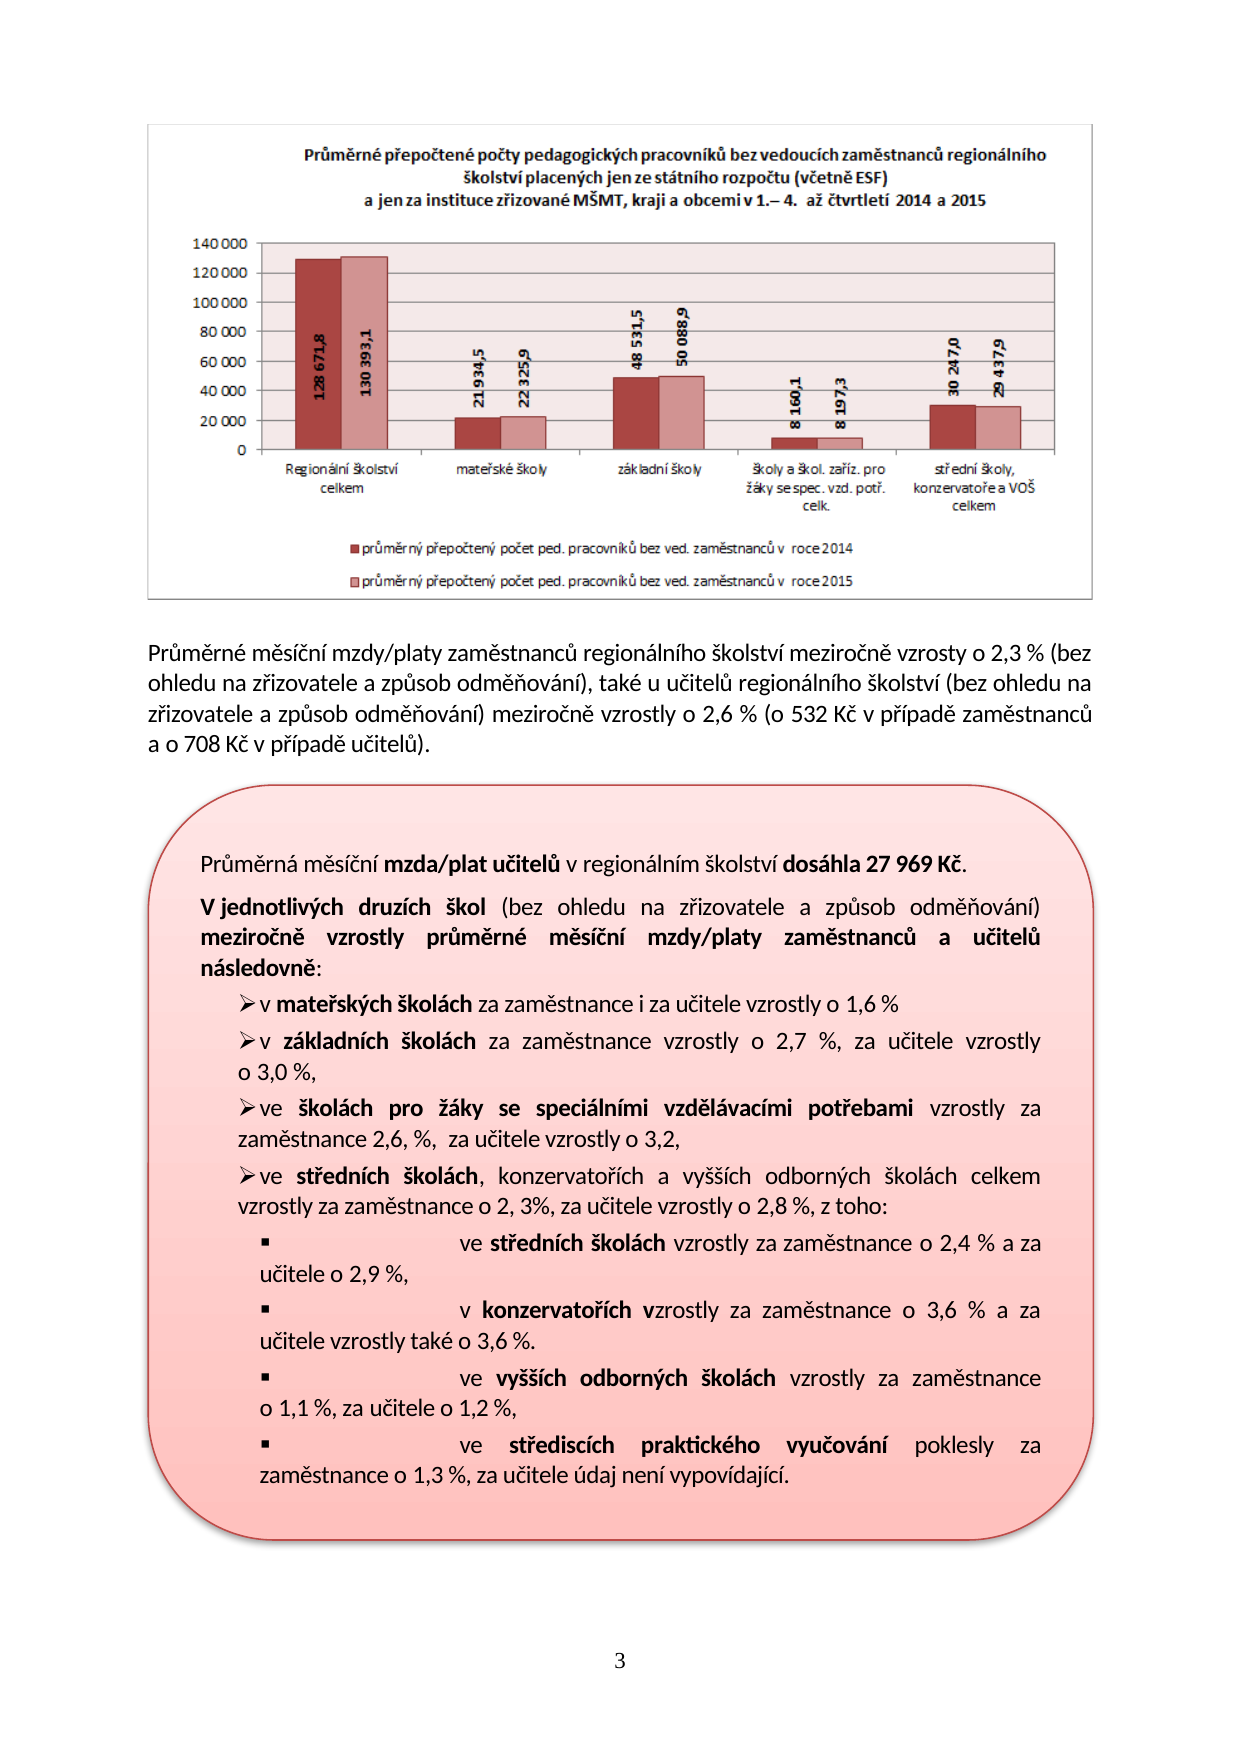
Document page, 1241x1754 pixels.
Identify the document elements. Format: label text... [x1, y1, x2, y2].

picture [147, 124, 1093, 600]
text Průměrné měsíční mzdy/platy zaměstnanců regionálního školství meziročně vzrosty o 2,3 % (bez ohledu na zřizovatele a způsob odměňování), také u učitelů regionálního školství (bez ohledu na zřizovatele a způsob odměňování) meziročně vzrostly o 2,6 % (o 532 Kč v případě zaměstnanců a o 708 Kč v případě učitelů). [148, 637, 1092, 759]
